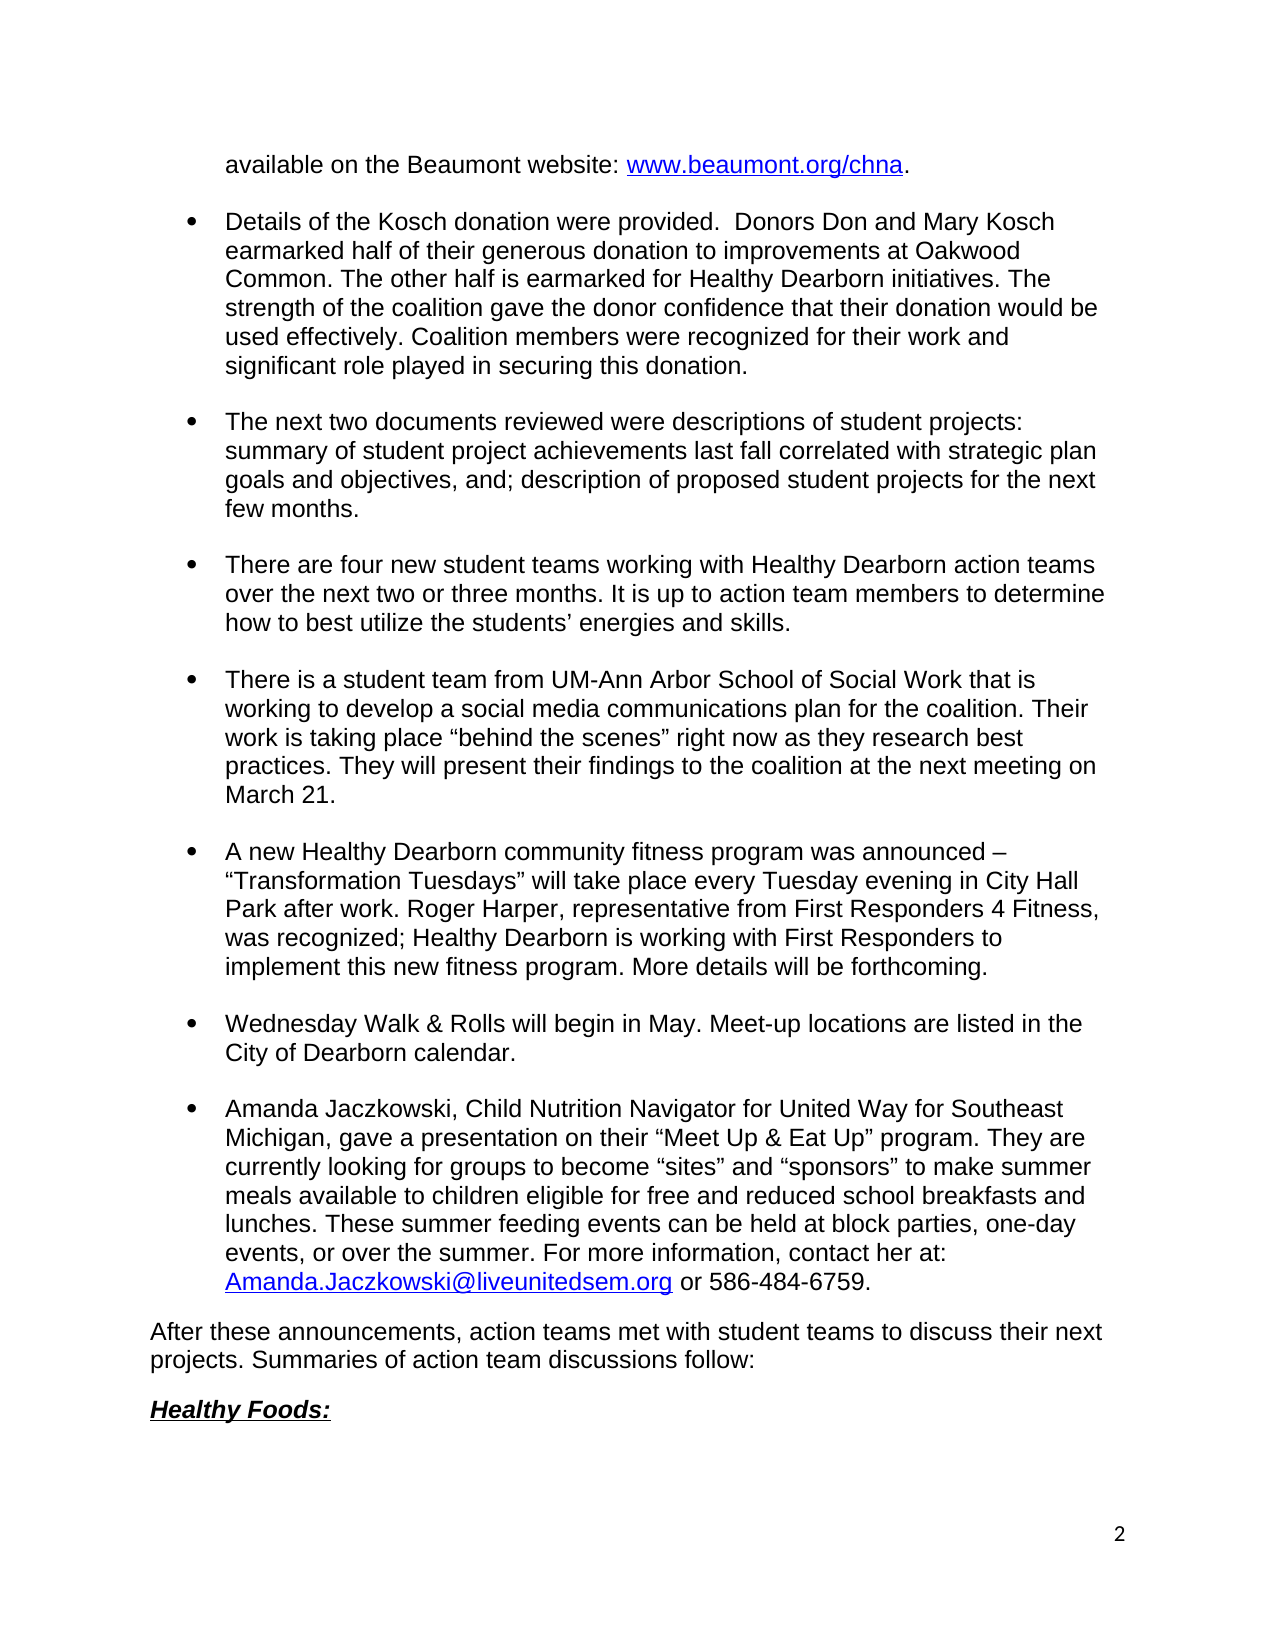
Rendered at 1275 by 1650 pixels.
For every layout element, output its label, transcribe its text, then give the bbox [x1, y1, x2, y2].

list The next two documents reviewed were descriptions of student projects: summary of student project achievements last fall correlated with strategic plan goals and objectives, and; description of proposed student projects for the next few months. [187, 407, 1125, 551]
text Healthy Foods: [150, 1395, 1125, 1423]
list Details of the Kosch donation were provided. Donors Don and Mary Kosch earmarked half of their generous donation to improvements at Oakwood Common. The other half is earmarked for Healthy Dearborn initiatives. The strength of the coalition gave the donor confidence that their donation would be used effectively. Coalition members were recognized for their work and significant role played in securing this donation. [187, 207, 1125, 407]
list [187, 150, 1125, 207]
list There is a student team from UM-Ann Arbor School of Social Work that is working to develop a social media communications plan for the coalition. Their work is taking place “behind the scenes” right now as they research best practices. They will present their findings to the coalition at the next meeting on March 21. [187, 665, 1125, 837]
list Wednesday Walk & Rolls will begin in May. Meet-up locations are listed in the City of Dearborn calendar. [187, 1009, 1125, 1094]
list There are four new student teams working with Healthy Dearborn action teams over the next two or three months. It is up to action team members to determine how to best utilize the students’ energies and skills. [187, 551, 1125, 665]
text After these announcements, action teams met with student teams to discuss their next projects. Summaries of action team discussions follow: [150, 1316, 1125, 1374]
list Amanda Jaczkowski, Child Nutrition Navigator for United Way for Southeast Michigan, gave a presentation on their “Meet Up & Eat Up” program. They are currently looking for groups to become “sites” and “sponsors” to make summer meals available to children eligible for free and reduced school breakfasts and lunches. These summer feeding events can be held at block parties, one-day events, or over the summer. For more information, contact her at: Amanda.Jaczkowski@liveunitedsem.org or 586-484-6759. [187, 1094, 1125, 1296]
list A new Healthy Dearborn community fitness program was announced – “Transformation Tuesdays” will take place every Tuesday evening in City Hall Park after work. Roger Harper, representative from First Responders 4 Fitness, was recognized; Healthy Dearborn is working with First Responders to implement this new fitness program. More details will be forthcoming. [187, 837, 1125, 1009]
